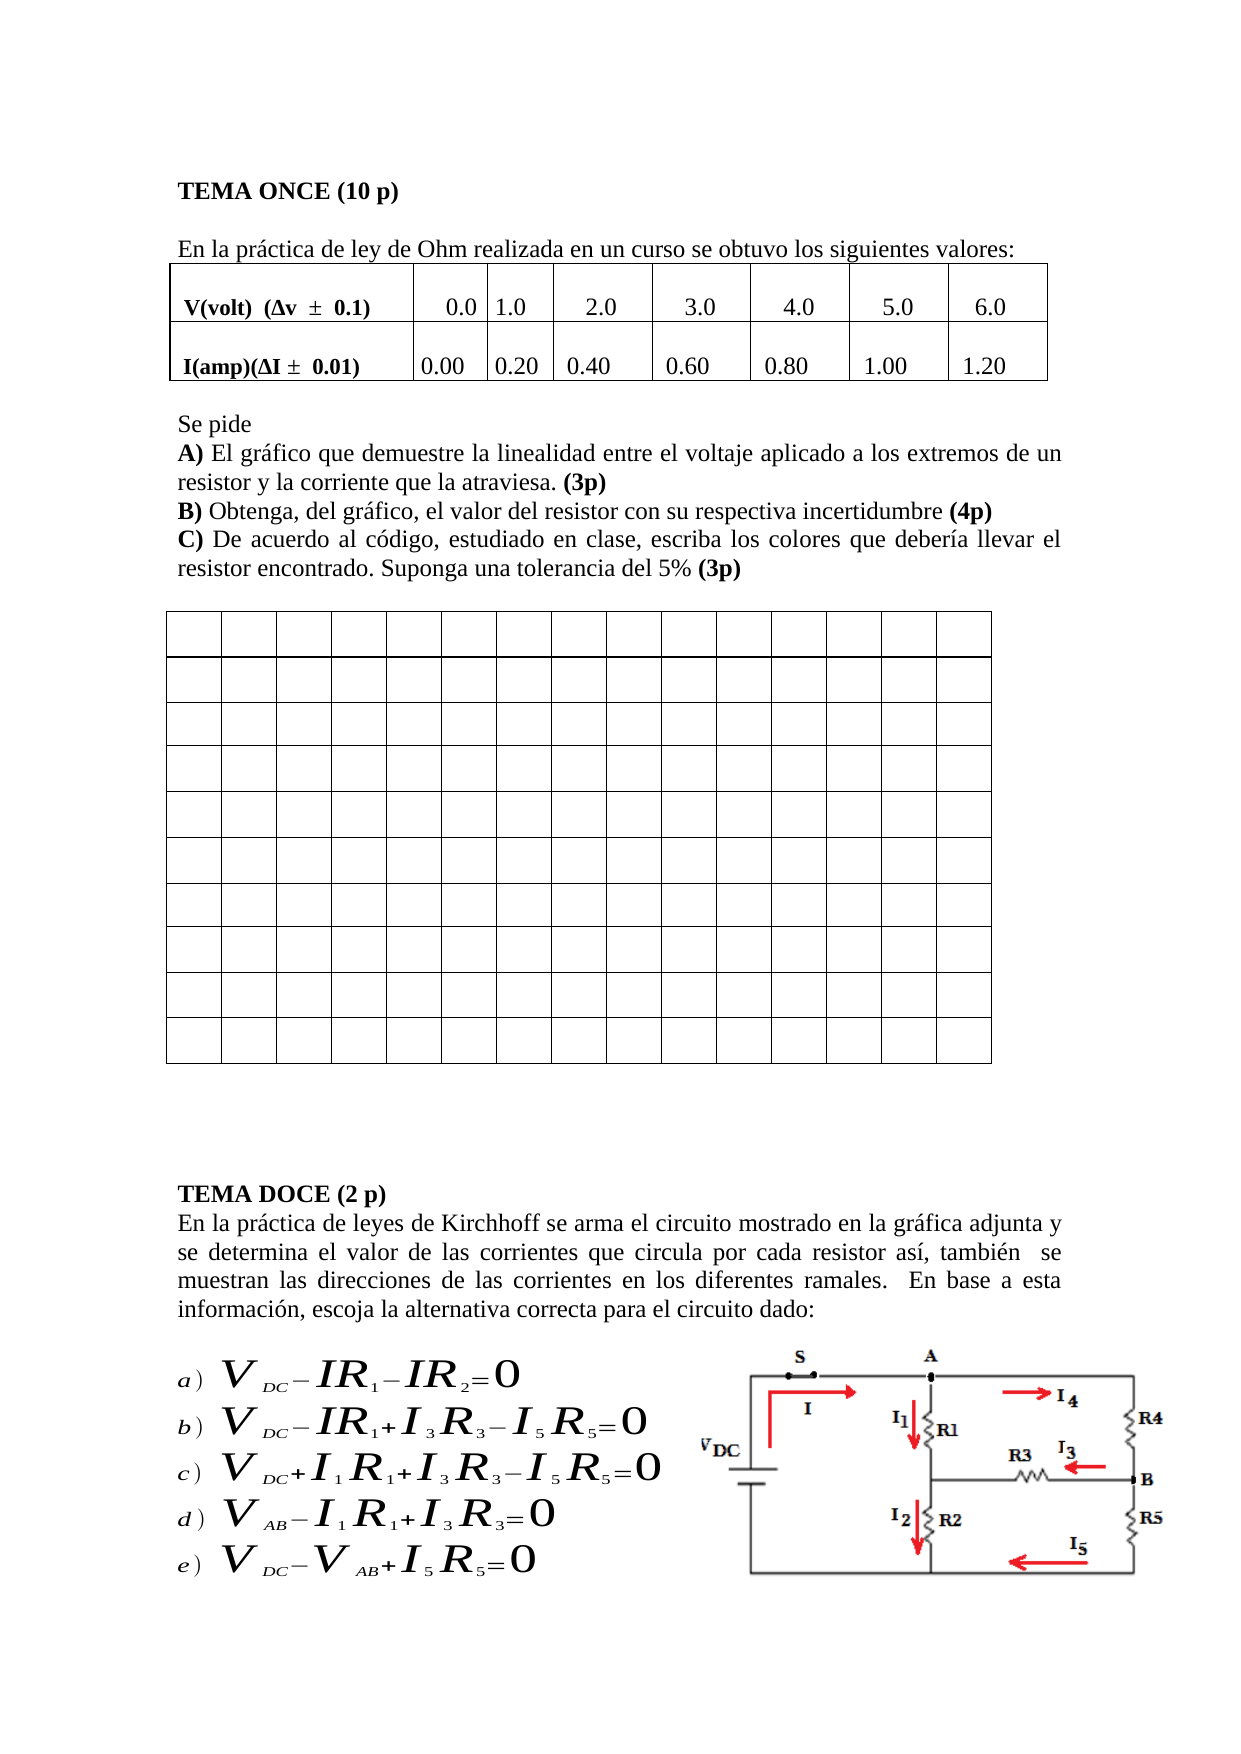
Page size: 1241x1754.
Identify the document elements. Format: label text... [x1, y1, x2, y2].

table_cell [442, 973, 496, 1017]
table_cell [387, 927, 441, 972]
table_cell [277, 1018, 331, 1063]
table_cell [607, 746, 661, 791]
table_header [717, 612, 771, 656]
table_cell [167, 884, 221, 926]
table_cell [662, 884, 716, 926]
table_header [662, 612, 716, 656]
table_cell [717, 927, 771, 972]
table_cell [387, 1018, 441, 1063]
table_cell [277, 973, 331, 1017]
table_cell [442, 792, 496, 837]
table_header 3.0 [653, 264, 750, 321]
table_header 4.0 [751, 264, 849, 321]
table_cell [332, 703, 386, 745]
table_cell [442, 658, 496, 702]
table_cell [442, 1018, 496, 1063]
table_cell [222, 884, 276, 926]
table_cell I(amp)(∆I ± 0.01) [171, 322, 413, 380]
table_cell [167, 973, 221, 1017]
table_cell [882, 973, 936, 1017]
table_cell [882, 927, 936, 972]
table_cell [827, 884, 881, 926]
table_cell [827, 927, 881, 972]
table_header 5.0 [850, 264, 948, 321]
table_cell [662, 658, 716, 702]
table_header [937, 612, 991, 656]
table_cell [222, 658, 276, 702]
table_cell [772, 746, 826, 791]
table_cell 1.00 [850, 322, 948, 380]
table_cell [277, 792, 331, 837]
table_cell [937, 658, 991, 702]
table_header 2.0 [554, 264, 652, 321]
table_cell [497, 838, 551, 883]
table_cell [552, 884, 606, 926]
table_cell [827, 703, 881, 745]
table_cell [442, 838, 496, 883]
table_cell [607, 927, 661, 972]
table_cell [222, 927, 276, 972]
table_cell [717, 792, 771, 837]
table_cell [552, 658, 606, 702]
table_cell [552, 792, 606, 837]
table_cell [772, 838, 826, 883]
table_cell [332, 838, 386, 883]
text A) El gráfico que demuestre la linealidad entre el voltaje aplicado a los extremos de un resistor y la corriente que la atraviesa. (3p) [177, 438, 1063, 496]
table_cell [497, 884, 551, 926]
table_cell [222, 1018, 276, 1063]
table_cell [827, 973, 881, 1017]
table_header 6.0 [949, 264, 1047, 321]
table_cell [772, 927, 826, 972]
table_cell [442, 703, 496, 745]
table_header V(volt) (∆v ± 0.1) [171, 264, 413, 321]
table_cell 0.60 [653, 322, 750, 380]
table_header [607, 612, 661, 656]
table_cell [552, 973, 606, 1017]
table_cell [607, 658, 661, 702]
text B) Obtenga, del gráfico, el valor del resistor con su respectiva incertidumbre (4p) [177, 496, 1063, 524]
table_cell [607, 703, 661, 745]
table_cell [827, 792, 881, 837]
table_cell [167, 838, 221, 883]
table_cell [937, 746, 991, 791]
table_cell [552, 927, 606, 972]
table_cell [607, 1018, 661, 1063]
table_cell 0.00 [414, 322, 487, 380]
table_cell [772, 884, 826, 926]
text En la práctica de ley de Ohm realizada en un curso se obtuvo los siguientes valores: [177, 234, 1063, 263]
table_cell [827, 838, 881, 883]
table_cell [717, 703, 771, 745]
table_cell [497, 792, 551, 837]
table_cell [277, 838, 331, 883]
table_cell [277, 927, 331, 972]
table_header [442, 612, 496, 656]
table_cell [167, 658, 221, 702]
text Se pide [177, 409, 1063, 438]
table_cell [497, 746, 551, 791]
table_cell [882, 884, 936, 926]
table_cell [387, 884, 441, 926]
table_cell [332, 927, 386, 972]
table_cell [332, 792, 386, 837]
table_cell [882, 746, 936, 791]
table_cell [387, 746, 441, 791]
table_cell [222, 973, 276, 1017]
table_header [387, 612, 441, 656]
table_cell [497, 703, 551, 745]
table_cell [442, 746, 496, 791]
text C) De acuerdo al código, estudiado en clase, escriba los colores que debería llevar el resistor encontrado. Suponga una tolerancia del 5% (3p) [177, 524, 1063, 582]
table_cell [332, 1018, 386, 1063]
table_cell [277, 703, 331, 745]
table_cell [607, 838, 661, 883]
table_cell [497, 1018, 551, 1063]
text TEMA DOCE (2 p) [177, 1179, 1063, 1208]
table_cell [167, 746, 221, 791]
table_cell [717, 973, 771, 1017]
table_cell [662, 703, 716, 745]
table_cell [607, 792, 661, 837]
table_cell [167, 703, 221, 745]
table_cell [277, 884, 331, 926]
table_cell [442, 927, 496, 972]
table_cell [937, 703, 991, 745]
table_cell 1.20 [949, 322, 1047, 380]
table_cell 0.80 [751, 322, 849, 380]
table_cell [222, 746, 276, 791]
table_cell [882, 703, 936, 745]
table_cell [552, 703, 606, 745]
table_cell [277, 746, 331, 791]
table_header [222, 612, 276, 656]
table_cell [717, 746, 771, 791]
table_cell [497, 973, 551, 1017]
table_cell [937, 1018, 991, 1063]
table_cell [882, 1018, 936, 1063]
table_cell [442, 884, 496, 926]
table_cell [607, 884, 661, 926]
table_cell [277, 658, 331, 702]
table_cell [552, 838, 606, 883]
table_header [332, 612, 386, 656]
table_cell [387, 973, 441, 1017]
table_cell [827, 1018, 881, 1063]
table_cell [937, 838, 991, 883]
table_cell [332, 973, 386, 1017]
table_cell [772, 703, 826, 745]
table_header 0.0 [414, 264, 487, 321]
table_cell [607, 973, 661, 1017]
table_cell [717, 838, 771, 883]
table_cell [497, 658, 551, 702]
table_header [827, 612, 881, 656]
table_cell [167, 792, 221, 837]
table_cell [387, 703, 441, 745]
table_cell [662, 792, 716, 837]
table_cell [222, 703, 276, 745]
table_cell [937, 973, 991, 1017]
table_cell [772, 1018, 826, 1063]
table_cell [717, 658, 771, 702]
table_cell [882, 838, 936, 883]
table_cell [937, 927, 991, 972]
table_header 1.0 [488, 264, 553, 321]
table_header [277, 612, 331, 656]
table_cell [717, 884, 771, 926]
table_cell [937, 792, 991, 837]
table_cell [662, 838, 716, 883]
table_cell [717, 1018, 771, 1063]
table_header [552, 612, 606, 656]
table_cell [552, 1018, 606, 1063]
table_cell [662, 746, 716, 791]
table_cell [662, 1018, 716, 1063]
table_header [882, 612, 936, 656]
table_cell [222, 792, 276, 837]
table_cell [167, 1018, 221, 1063]
table_header [497, 612, 551, 656]
table_cell [387, 792, 441, 837]
table_cell [167, 927, 221, 972]
table_cell 0.40 [554, 322, 652, 380]
table_cell 0.20 [488, 322, 553, 380]
table_cell [552, 746, 606, 791]
table_cell [772, 973, 826, 1017]
table_cell [662, 927, 716, 972]
table_cell [332, 658, 386, 702]
table_cell [497, 927, 551, 972]
table_cell [882, 658, 936, 702]
table_cell [827, 746, 881, 791]
picture [701, 1335, 1170, 1594]
table_cell [387, 838, 441, 883]
table_header [772, 612, 826, 656]
table_cell [772, 792, 826, 837]
table_cell [387, 658, 441, 702]
table_cell [882, 792, 936, 837]
table_cell [827, 658, 881, 702]
table_cell [222, 838, 276, 883]
table_cell [332, 746, 386, 791]
table_cell [937, 884, 991, 926]
table_cell [332, 884, 386, 926]
text En la práctica de leyes de Kirchhoff se arma el circuito mostrado en la gráfica adjunta y se determina el valor de las corrientes que circula por cada resistor así, también se muestran las direcciones de las corrientes en los diferentes ramales. En base a esta información, escoja la alternativa correcta para el circuito dado: [177, 1208, 1063, 1323]
table_cell [662, 973, 716, 1017]
table_header [167, 612, 221, 656]
text TEMA ONCE (10 p) [177, 176, 1063, 205]
table_cell [772, 658, 826, 702]
